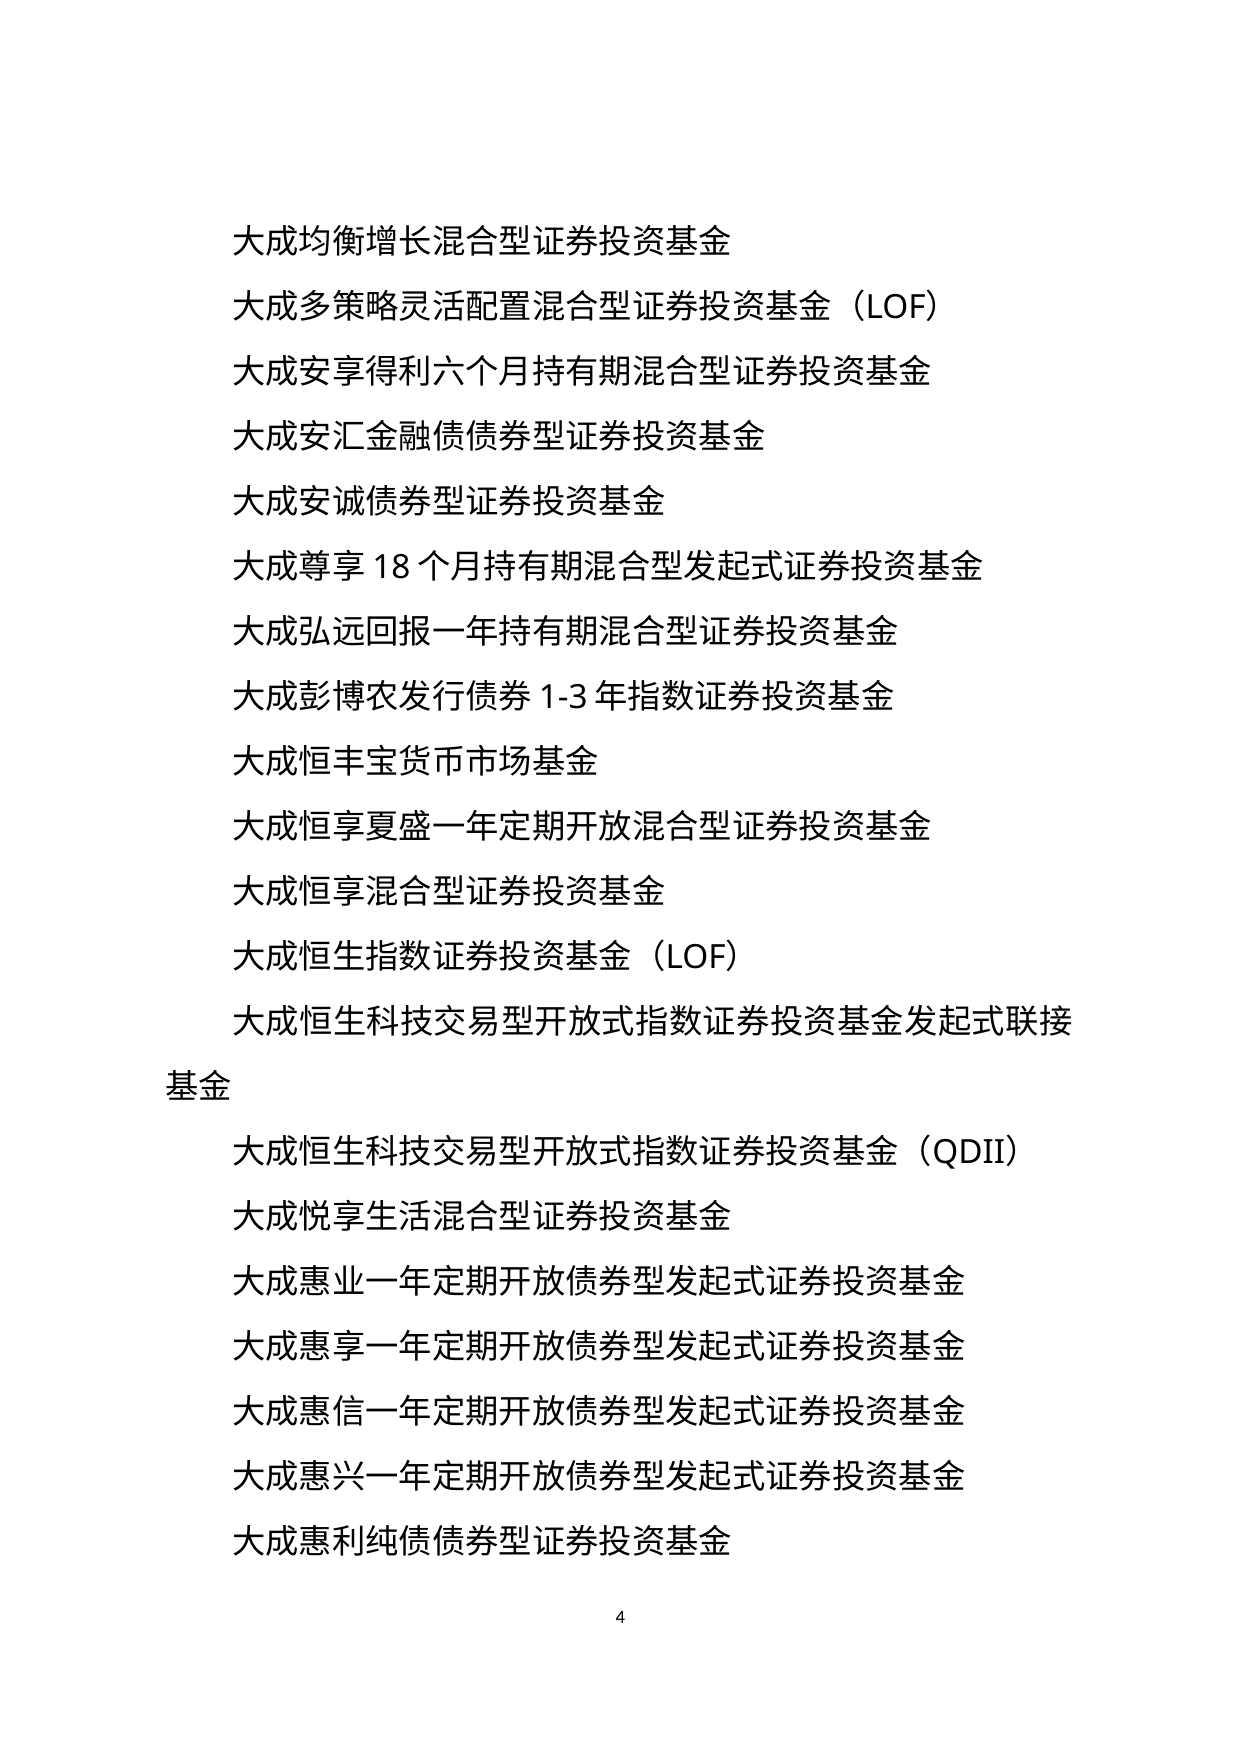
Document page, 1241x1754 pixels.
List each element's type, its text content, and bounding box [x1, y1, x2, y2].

text 大成惠业一年定期开放债券型发起式证券投资基金 [165, 1247, 1075, 1312]
text 大成均衡增长混合型证券投资基金 [165, 207, 1075, 272]
text 大成惠享一年定期开放债券型发起式证券投资基金 [165, 1312, 1075, 1377]
text 大成恒生科技交易型开放式指数证券投资基金（QDII） [165, 1117, 1075, 1182]
text 大成恒丰宝货币市场基金 [165, 727, 1075, 792]
text 大成安享得利六个月持有期混合型证券投资基金 [165, 337, 1075, 402]
text 大成惠兴一年定期开放债券型发起式证券投资基金 [165, 1442, 1075, 1507]
text 大成悦享生活混合型证券投资基金 [165, 1182, 1075, 1247]
text 大成尊享18个月持有期混合型发起式证券投资基金 [165, 532, 1075, 597]
text 大成恒生指数证券投资基金（LOF） [165, 922, 1075, 987]
text 大成惠信一年定期开放债券型发起式证券投资基金 [165, 1377, 1075, 1442]
text 大成弘远回报一年持有期混合型证券投资基金 [165, 597, 1075, 662]
text 大成恒生科技交易型开放式指数证券投资基金发起式联接基金 [165, 987, 1075, 1117]
text 大成多策略灵活配置混合型证券投资基金（LOF） [165, 272, 1075, 337]
text 大成安汇金融债债券型证券投资基金 [165, 402, 1075, 467]
text 大成彭博农发行债券1-3年指数证券投资基金 [165, 662, 1075, 727]
text 大成恒享混合型证券投资基金 [165, 857, 1075, 922]
text 大成安诚债券型证券投资基金 [165, 467, 1075, 532]
text 大成惠利纯债债券型证券投资基金 [165, 1507, 1075, 1572]
text 大成恒享夏盛一年定期开放混合型证券投资基金 [165, 792, 1075, 857]
